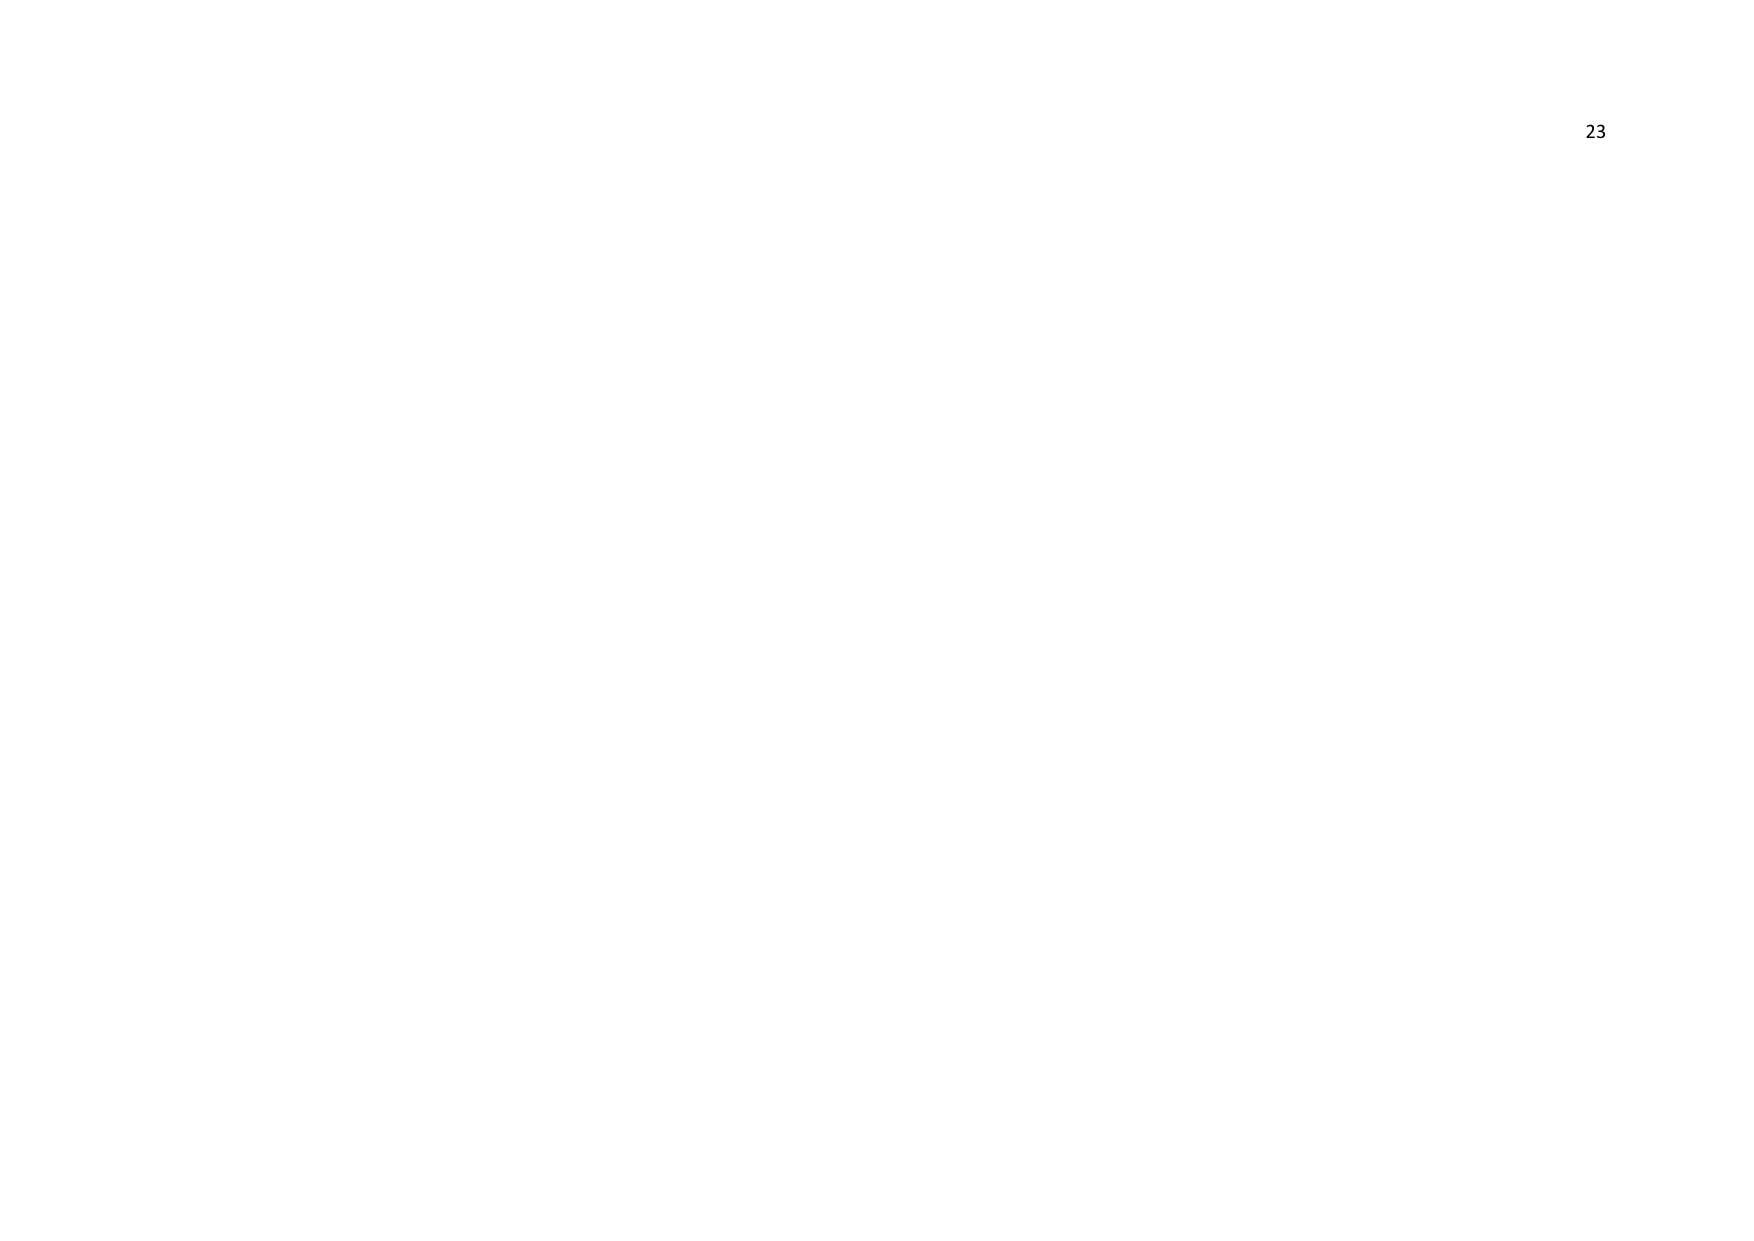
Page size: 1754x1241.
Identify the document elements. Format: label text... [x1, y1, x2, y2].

text 23 [1585, 118, 1638, 143]
